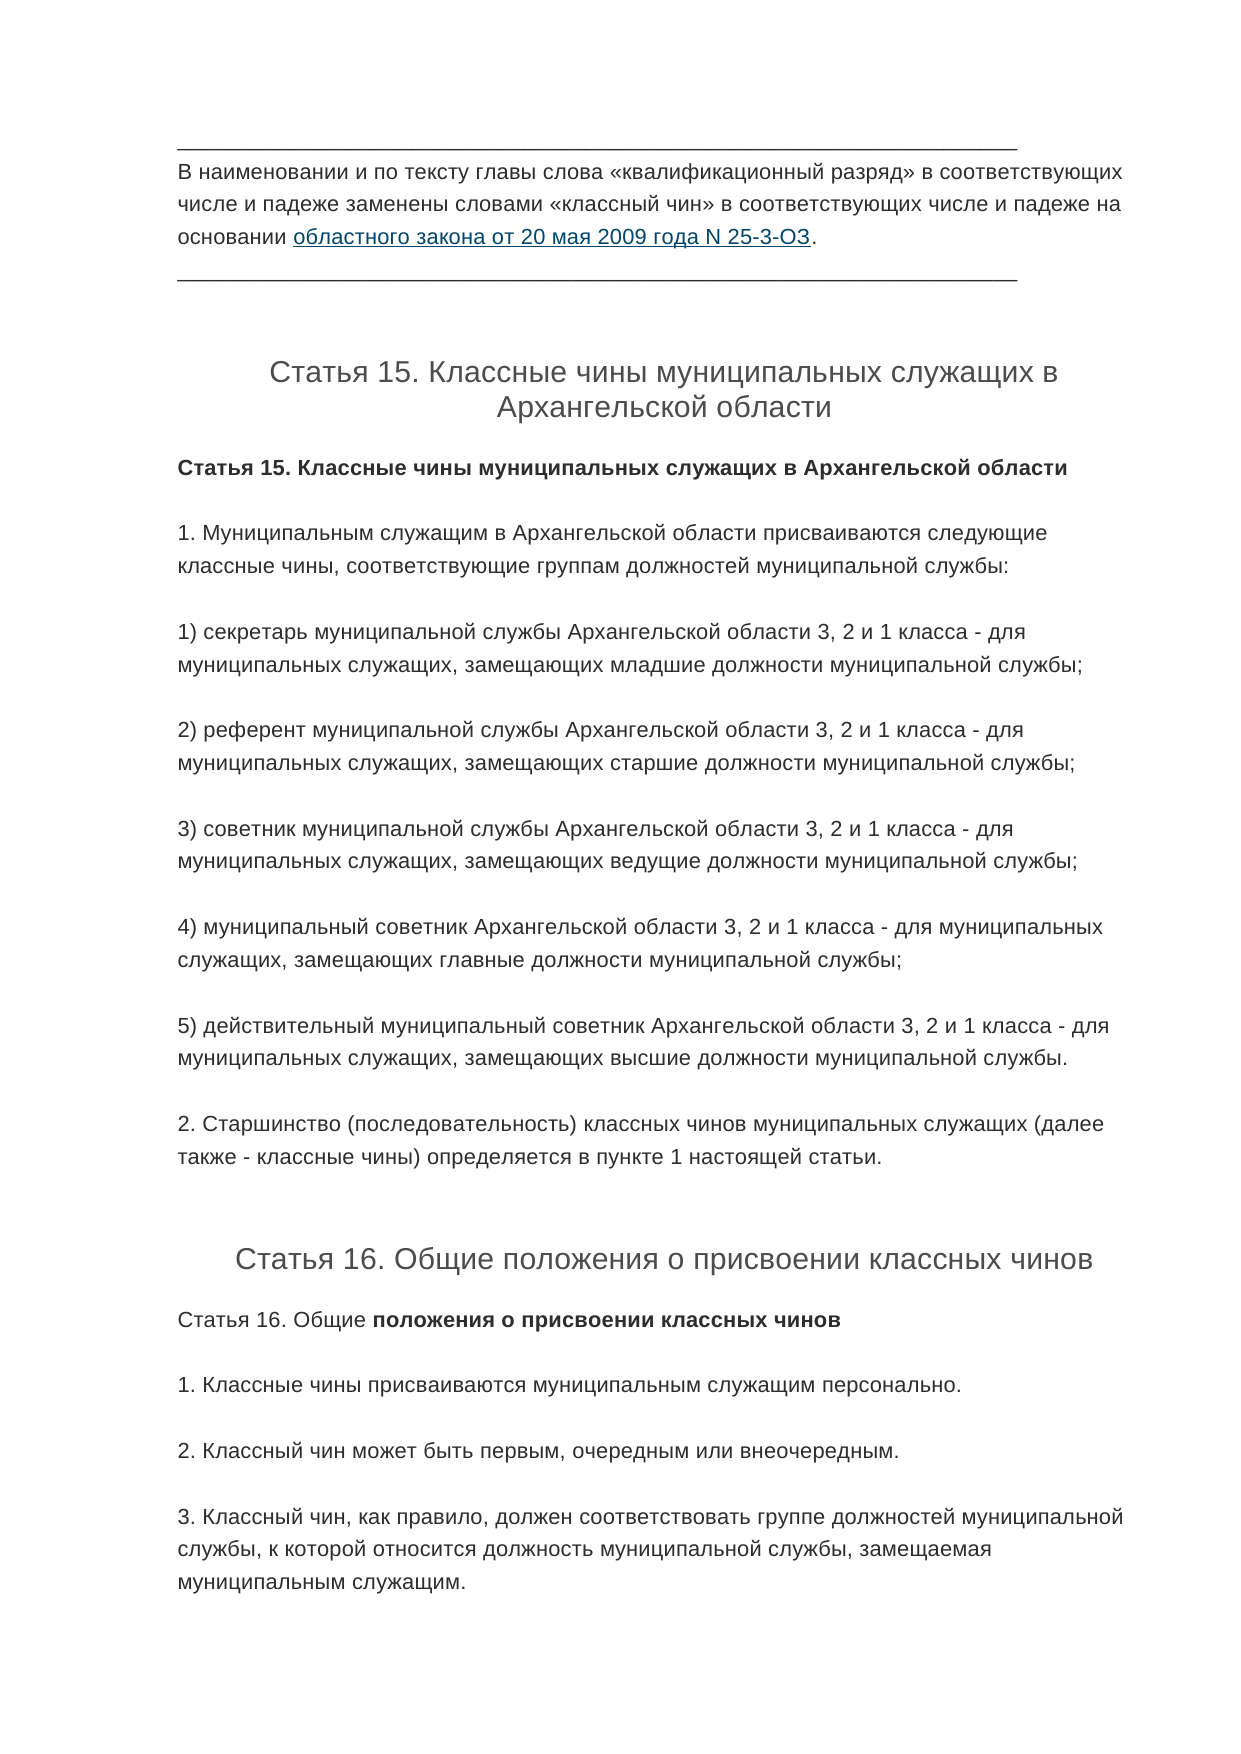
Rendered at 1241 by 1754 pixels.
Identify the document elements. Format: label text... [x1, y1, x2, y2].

text Статья 15. Классные чины муниципальных служащих в Архангельской области [177, 354, 1152, 424]
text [177, 1299, 1152, 1627]
text Статья 16. Общие положения о присвоении классных чинов [177, 1241, 1152, 1276]
text ____________________________________________________________________ В наименовании и по тексту главы слова «квалификационный разряд» в соответствующих числе и падеже заменены словами «классный чин» в соответствующих числе и падеже на основании областного закона от 20 мая 2009 года N 25-3-ОЗ. ____________________________________________________________________ [177, 118, 1152, 315]
text Статья 15. Классные чины муниципальных служащих в Архангельской области 1. Муниципальным служащим в Архангельской области присваиваются следующие классные чины, соответствующие группам должностей муниципальной службы: 1) секретарь муниципальной службы Архангельской области 3, 2 и 1 класса - для муниципальных служащих, замещающих младшие должности муниципальной службы; 2) референт муниципальной службы Архангельской области 3, 2 и 1 класса - для муниципальных служащих, замещающих старшие должности муниципальной службы; 3) советник муниципальной службы Архангельской области 3, 2 и 1 класса - для муниципальных служащих, замещающих ведущие должности муниципальной службы; 4) муниципальный советник Архангельской области 3, 2 и 1 класса - для муниципальных служащих, замещающих главные должности муниципальной службы; 5) действительный муниципальный советник Архангельской области 3, 2 и 1 класса - для муниципальных служащих, замещающих высшие должности муниципальной службы. 2. Старшинство (последовательность) классных чинов муниципальных служащих (далее также - классные чины) определяется в пункте 1 настоящей статьи. [177, 447, 1152, 1202]
